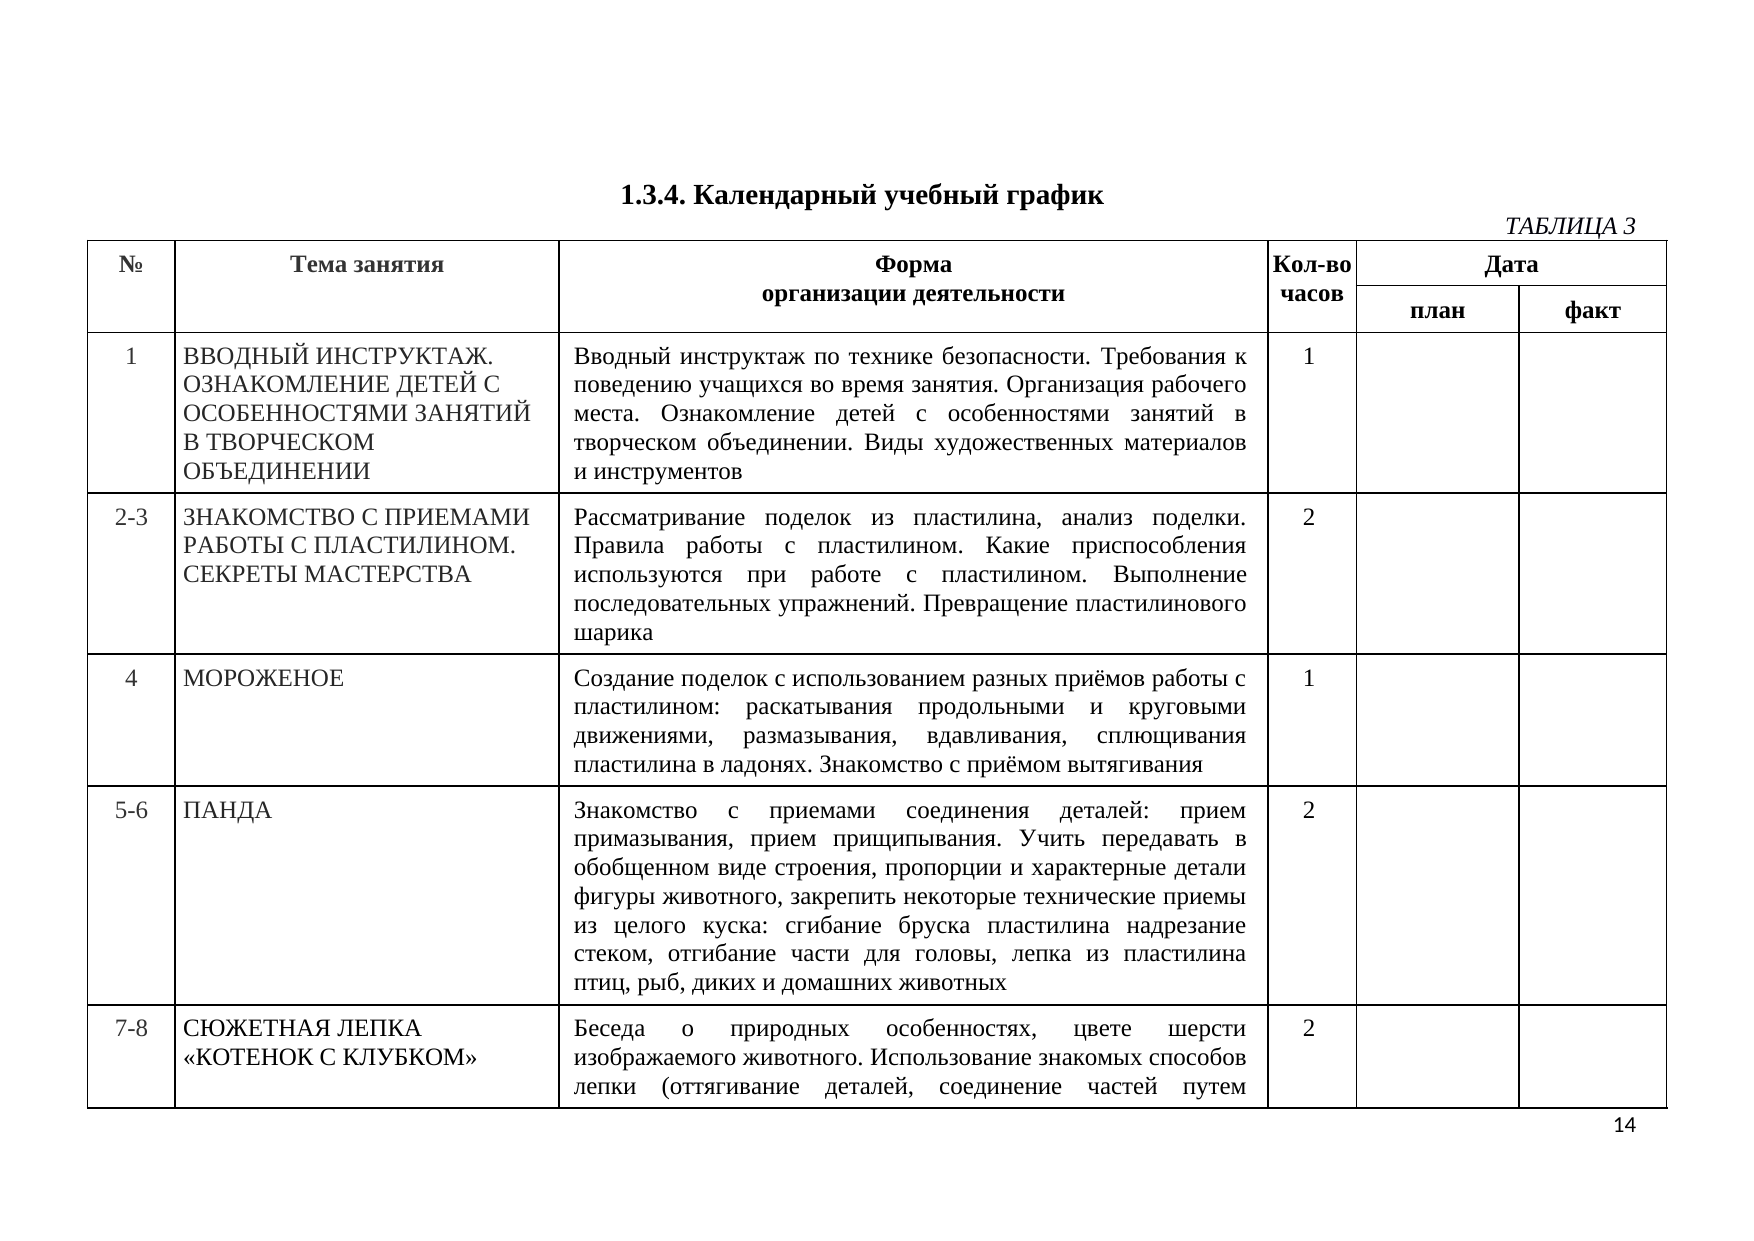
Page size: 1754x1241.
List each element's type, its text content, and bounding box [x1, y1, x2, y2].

table_cell [1520, 655, 1666, 785]
table_cell 2 [1269, 1006, 1356, 1107]
table_cell 1 [1269, 655, 1356, 785]
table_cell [176, 1006, 558, 1107]
table_header Форма организации деятельности [560, 241, 1267, 331]
table_cell [1520, 787, 1666, 1004]
table_cell ПАНДА [176, 787, 558, 1004]
table_cell Рассматривание поделок из пластилина, анализ поделки. Правила работы с пластилином. Какие приспособления используются при работе с пластилином. Выполнение последовательных упражнений. Превращение пластилинового шарика [560, 494, 1267, 653]
table_cell [1357, 787, 1518, 1004]
table_cell 2 [1269, 494, 1356, 653]
table_cell ЗНАКОМСТВО С ПРИЕМАМИ РАБОТЫ С ПЛАСТИЛИНОМ. СЕКРЕТЫ МАСТЕРСТВА [176, 494, 558, 653]
text 1.3.4. Календарный учебный график [89, 177, 1636, 211]
table_cell факт [1520, 286, 1666, 331]
table_cell 4 [88, 655, 174, 785]
table_cell [1520, 333, 1666, 492]
table_cell [1357, 333, 1518, 492]
table_cell 1 [88, 333, 174, 492]
table_cell 7-8 [88, 1006, 174, 1107]
table_header № [88, 241, 174, 331]
table_cell [1357, 1006, 1518, 1107]
table_cell 1 [1269, 333, 1356, 492]
table_header Кол-во часов [1269, 241, 1356, 331]
table_header Дата [1357, 241, 1666, 285]
table_cell 2-3 [88, 494, 174, 653]
table_cell 2 [1269, 787, 1356, 1004]
table_cell [1357, 494, 1518, 653]
table_cell Создание поделок с использованием разных приёмов работы с пластилином: раскатывания продольными и круговыми движениями, размазывания, вдавливания, сплющивания пластилина в ладонях. Знакомство с приёмом вытягивания [560, 655, 1267, 785]
table_cell [1357, 655, 1518, 785]
table_cell план [1357, 286, 1518, 331]
table_cell 5-6 [88, 787, 174, 1004]
table_header Тема занятия [176, 241, 558, 331]
table_cell ВВОДНЫЙ ИНСТРУКТАЖ. ОЗНАКОМЛЕНИЕ ДЕТЕЙ С ОСОБЕННОСТЯМИ ЗАНЯТИЙ В ТВОРЧЕСКОМ ОБЪЕДИНЕНИИ [176, 333, 558, 492]
table_cell МОРОЖЕНОЕ [176, 655, 558, 785]
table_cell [560, 1006, 1267, 1107]
table_cell Знакомство с приемами соединения деталей: прием примазывания, прием прищипывания. Учить передавать в обобщенном виде строения, пропорции и характерные детали фигуры животного, закрепить некоторые технические приемы из целого куска: сгибание бруска пластилина надрезание стеком, отгибание части для головы, лепка из пластилина птиц, рыб, диких и домашних животных [560, 787, 1267, 1004]
table_cell [1520, 1006, 1666, 1107]
table_cell Вводный инструктаж по технике безопасности. Требования к поведению учащихся во время занятия. Организация рабочего места. Ознакомление детей с особенностями занятий в творческом объединении. Виды художественных материалов и инструментов [560, 333, 1267, 492]
list таблица 3 [201, 211, 1636, 239]
table_cell [1520, 494, 1666, 653]
